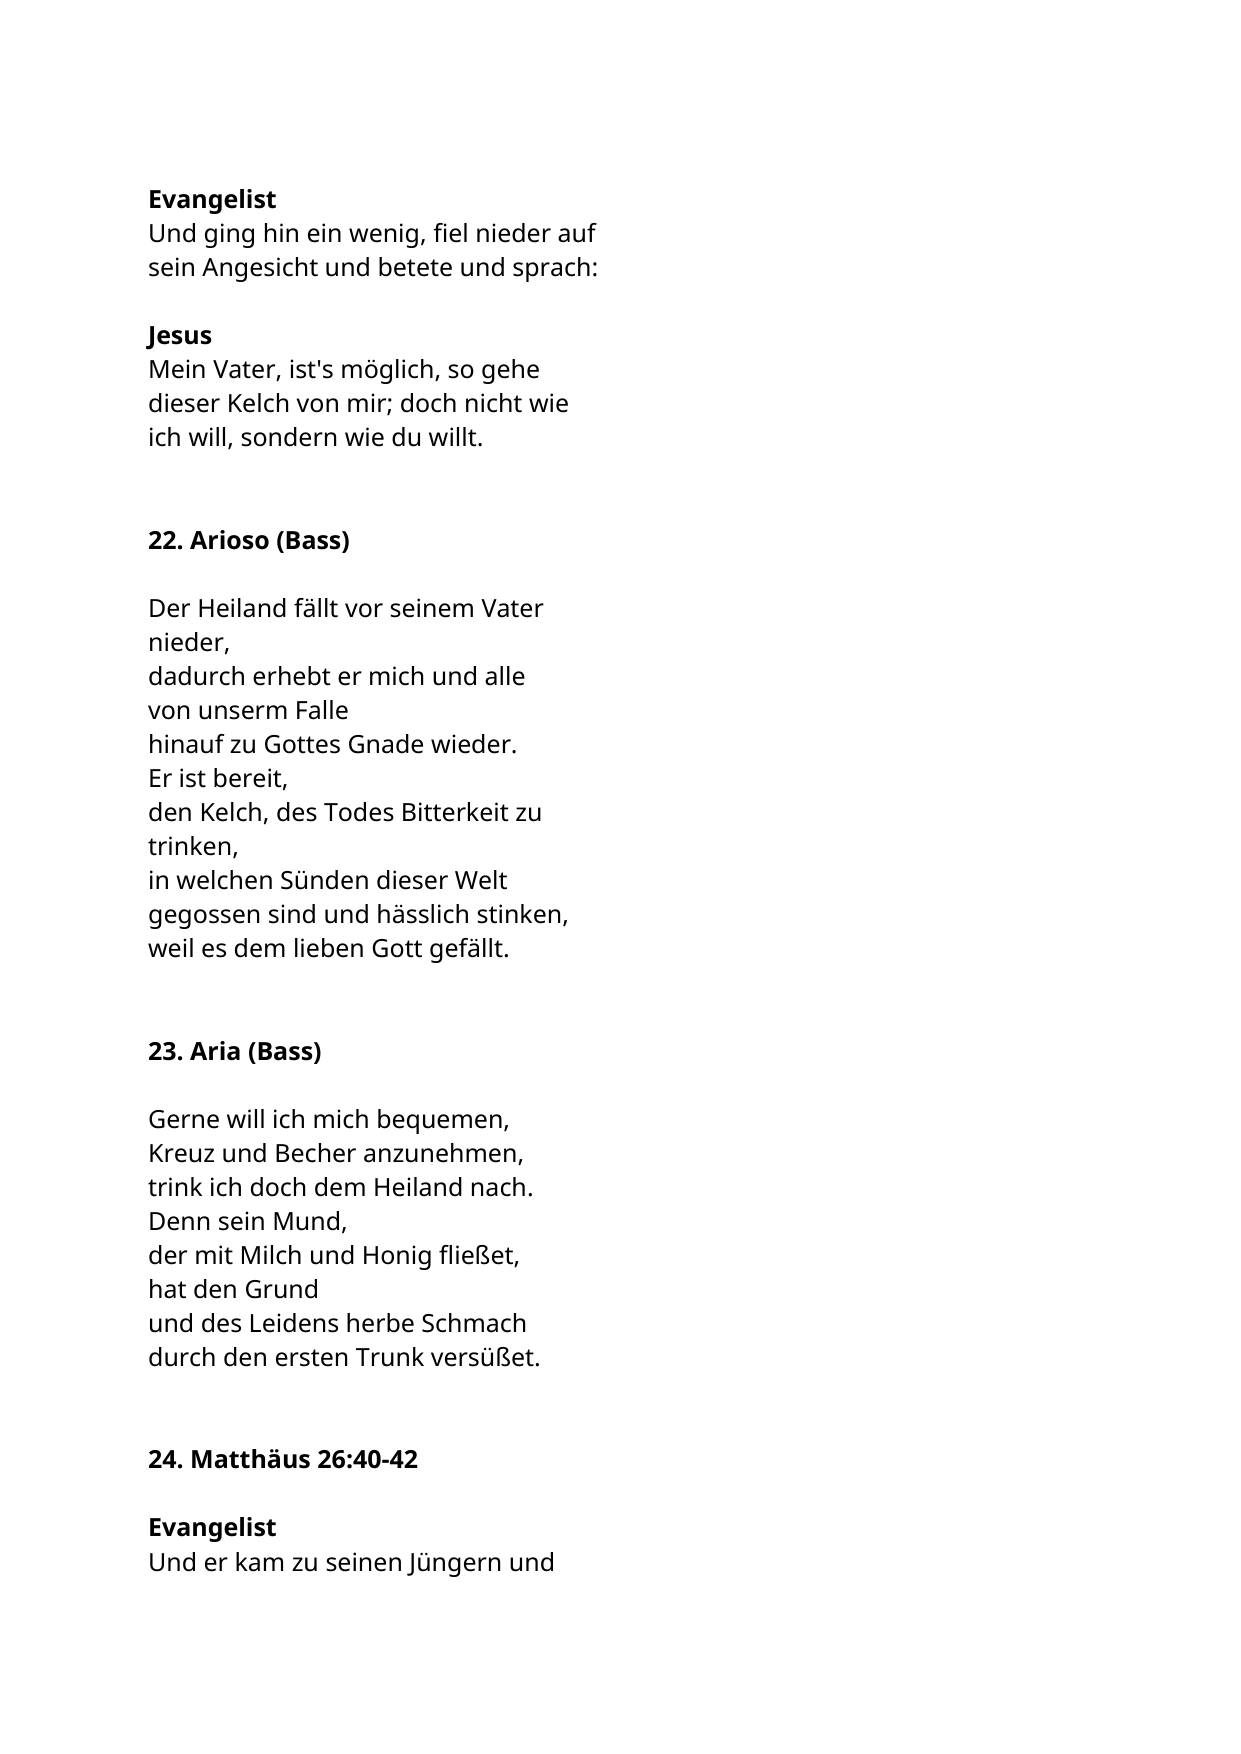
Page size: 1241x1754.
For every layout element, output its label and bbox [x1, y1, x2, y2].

table_header [148, 148, 605, 1578]
